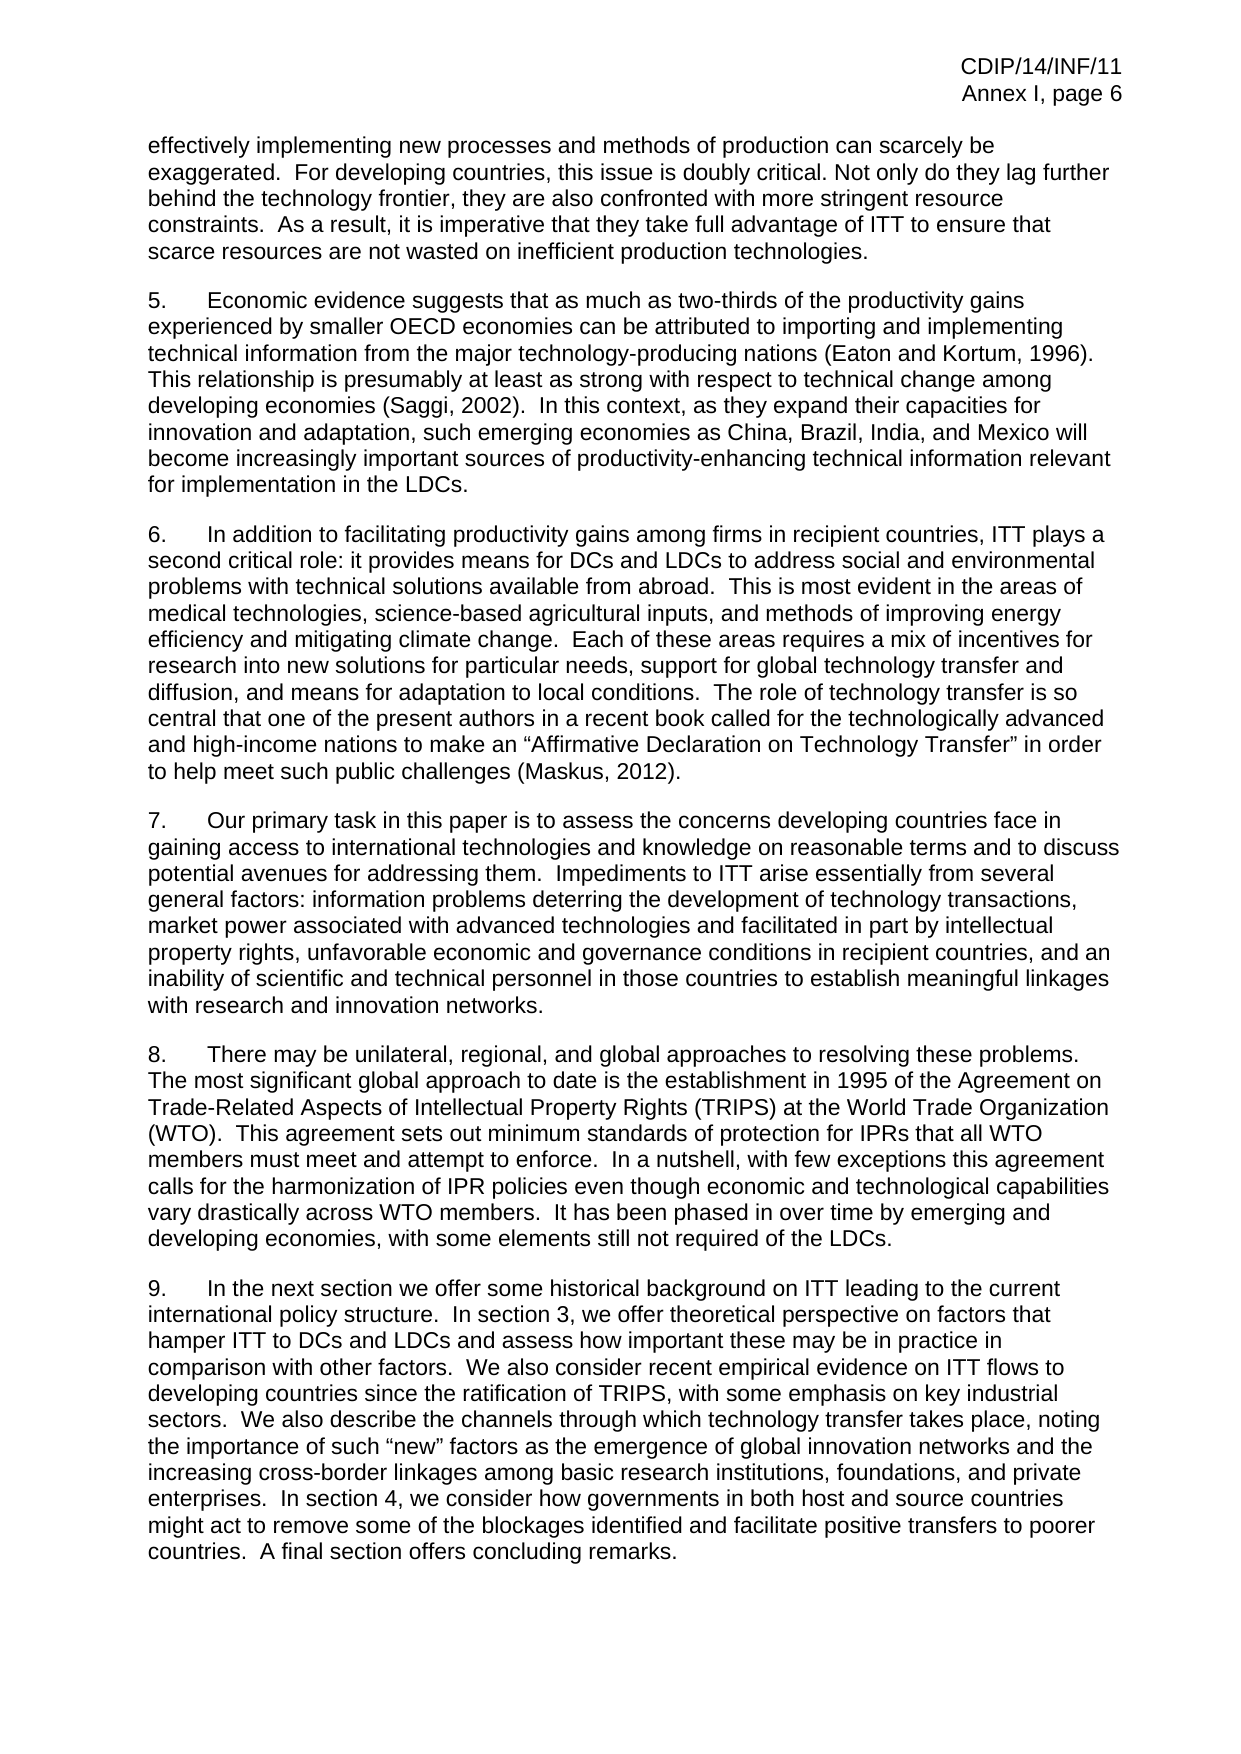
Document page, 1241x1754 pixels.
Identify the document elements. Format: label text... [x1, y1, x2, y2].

text There may be unilateral, regional, and global approaches to resolving these problems. The most significant global approach to date is the establishment in 1995 of the Agreement on Trade-Related Aspects of Intellectual Property Rights (TRIPS) at the World Trade Organization (WTO). This agreement sets out minimum standards of protection for IPRs that all WTO members must meet and attempt to enforce. In a nutshell, with few exceptions this agreement calls for the harmonization of IPR policies even though economic and technological capabilities vary drastically across WTO members. It has been phased in over time by emerging and developing economies, with some elements still not required of the LDCs. [148, 1041, 1122, 1252]
text In the next section we offer some historical background on ITT leading to the current international policy structure. In section 3, we offer theoretical perspective on factors that hamper ITT to DCs and LDCs and assess how important these may be in practice in comparison with other factors. We also consider recent empirical evidence on ITT flows to developing countries since the ratification of TRIPS, with some emphasis on key industrial sectors. We also describe the channels through which technology transfer takes place, noting the importance of such “new” factors as the emergence of global innovation networks and the increasing cross-border linkages among basic research institutions, foundations, and private enterprises. In section 4, we consider how governments in both host and source countries might act to remove some of the blockages identified and facilitate positive transfers to poorer countries. A final section offers concluding remarks. [148, 1274, 1122, 1564]
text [148, 132, 1122, 264]
text Our primary task in this paper is to assess the concerns developing countries face in gaining access to international technologies and knowledge on reasonable terms and to discuss potential avenues for addressing them. Impediments to ITT arise essentially from several general factors: information problems deterring the development of technology transactions, market power associated with advanced technologies and facilitated in part by intellectual property rights, unfavorable economic and governance conditions in recipient countries, and an inability of scientific and technical personnel in those countries to establish meaningful linkages with research and innovation networks. [148, 807, 1122, 1018]
text Economic evidence suggests that as much as two-thirds of the productivity gains experienced by smaller OECD economies can be attributed to importing and implementing technical information from the major technology-producing nations (Eaton and Kortum, 1996). This relationship is presumably at least as strong with respect to technical change among developing economies (Saggi, 2002). In this context, as they expand their capacities for innovation and adaptation, such emerging economies as China, Brazil, India, and Mexico will become increasingly important sources of productivity-enhancing technical information relevant for implementation in the LDCs. [148, 287, 1122, 498]
text In addition to facilitating productivity gains among firms in recipient countries, ITT plays a second critical role: it provides means for DCs and LDCs to address social and environmental problems with technical solutions available from abroad. This is most evident in the areas of medical technologies, science-based agricultural inputs, and methods of improving energy efficiency and mitigating climate change. Each of these areas requires a mix of incentives for research into new solutions for particular needs, support for global technology transfer and diffusion, and means for adaptation to local conditions. The role of technology transfer is so central that one of the present authors in a recent book called for the technologically advanced and high-income nations to make an “Affirmative Declaration on Technology Transfer” in order to help meet such public challenges (Maskus, 2012). [148, 521, 1122, 784]
